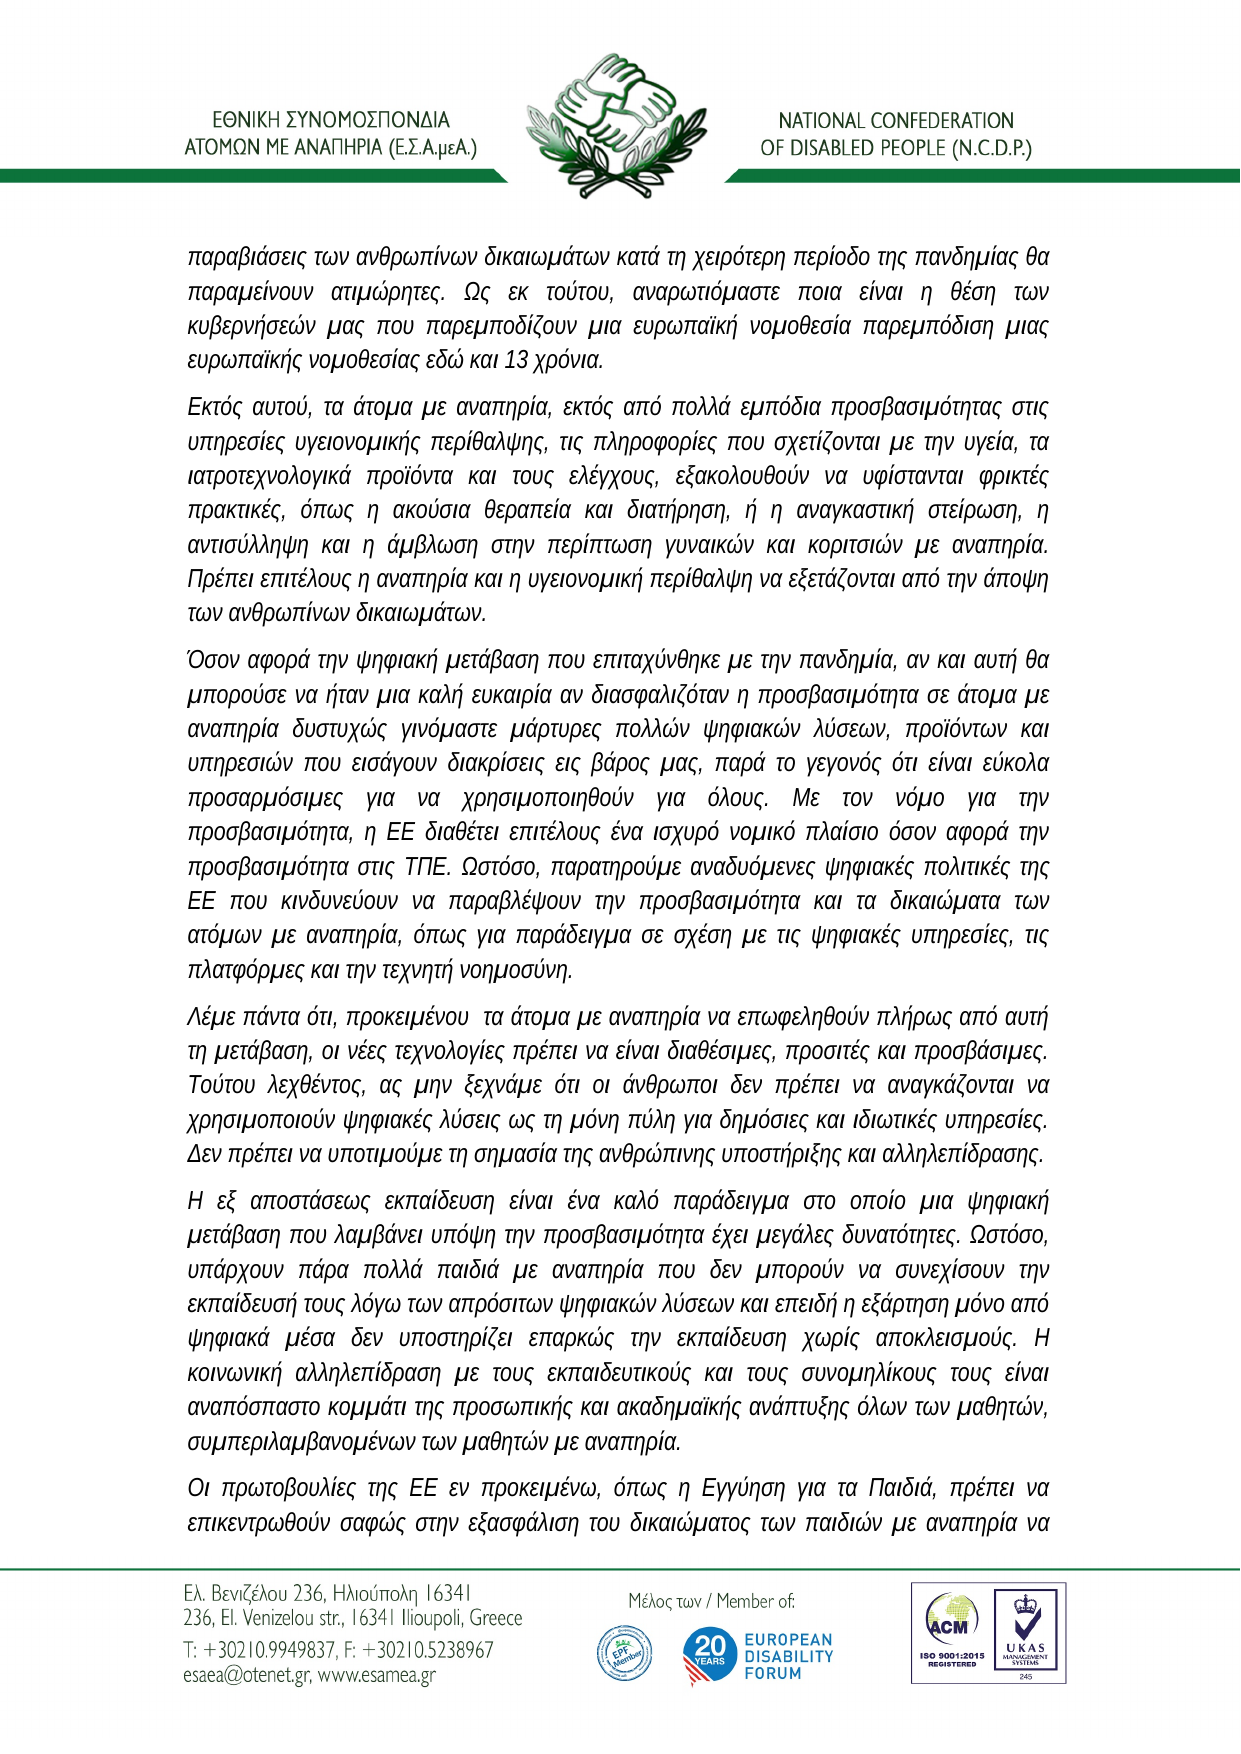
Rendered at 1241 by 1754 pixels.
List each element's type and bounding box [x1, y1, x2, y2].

picture [0, 0, 1240, 237]
picture [0, 1556, 1240, 1738]
